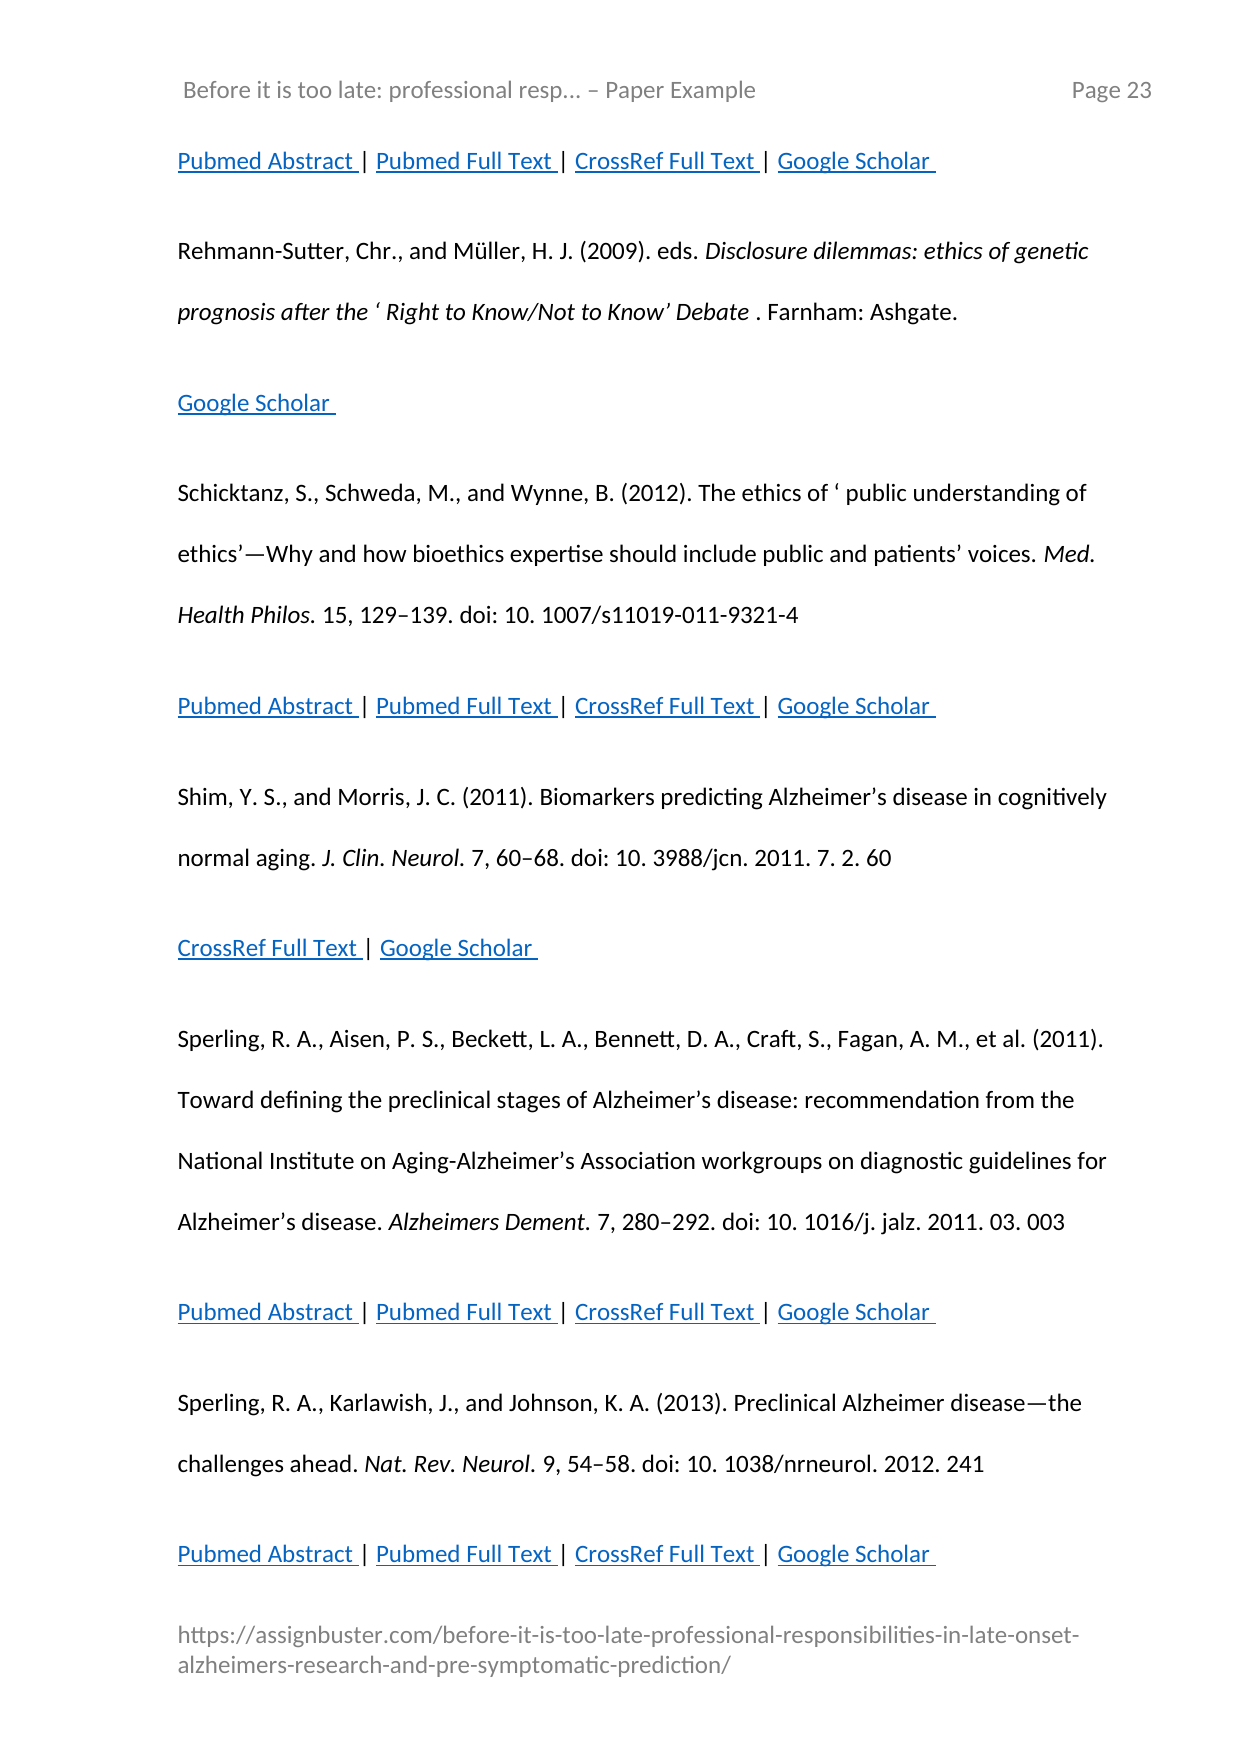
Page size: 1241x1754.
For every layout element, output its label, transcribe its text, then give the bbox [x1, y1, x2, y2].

text Pubmed Abstract | Pubmed Full Text | CrossRef Full Text | Google Scholar [177, 145, 1152, 176]
text Sperling, R. A., Aisen, P. S., Beckett, L. A., Bennett, D. A., Craft, S., Fagan, A. M., et al. (2011). Toward defining the preclinical stages of Alzheimer’s disease: recommendation from the National Institute on Aging-Alzheimer’s Association workgroups on diagnostic guidelines for Alzheimer’s disease. Alzheimers Dement. 7, 280–292. doi: 10. 1016/j. jalz. 2011. 03. 003 [177, 1023, 1152, 1236]
text Schicktanz, S., Schweda, M., and Wynne, B. (2012). The ethics of ‘ public understanding of ethics’—Why and how bioethics expertise should include public and patients’ voices. Med. Health Philos. 15, 129–139. doi: 10. 1007/s11019-011-9321-4 [177, 478, 1152, 630]
text Pubmed Abstract | Pubmed Full Text | CrossRef Full Text | Google Scholar [177, 690, 1152, 721]
text Google Scholar [177, 387, 1152, 418]
text Pubmed Abstract | Pubmed Full Text | CrossRef Full Text | Google Scholar [177, 1296, 1152, 1327]
text Pubmed Abstract | Pubmed Full Text | CrossRef Full Text | Google Scholar [177, 1538, 1152, 1569]
text Rehmann-Sutter, Chr., and Müller, H. J. (2009). eds. Disclosure dilemmas: ethics of genetic prognosis after the ‘ Right to Know/Not to Know’ Debate . Farnham: Ashgate. [177, 236, 1152, 327]
text Shim, Y. S., and Morris, J. C. (2011). Biomarkers predicting Alzheimer’s disease in cognitively normal aging. J. Clin. Neurol. 7, 60–68. doi: 10. 3988/jcn. 2011. 7. 2. 60 [177, 781, 1152, 872]
text CrossRef Full Text | Google Scholar [177, 932, 1152, 963]
text Sperling, R. A., Karlawish, J., and Johnson, K. A. (2013). Preclinical Alzheimer disease—the challenges ahead. Nat. Rev. Neurol. 9, 54–58. doi: 10. 1038/nrneurol. 2012. 241 [177, 1387, 1152, 1478]
